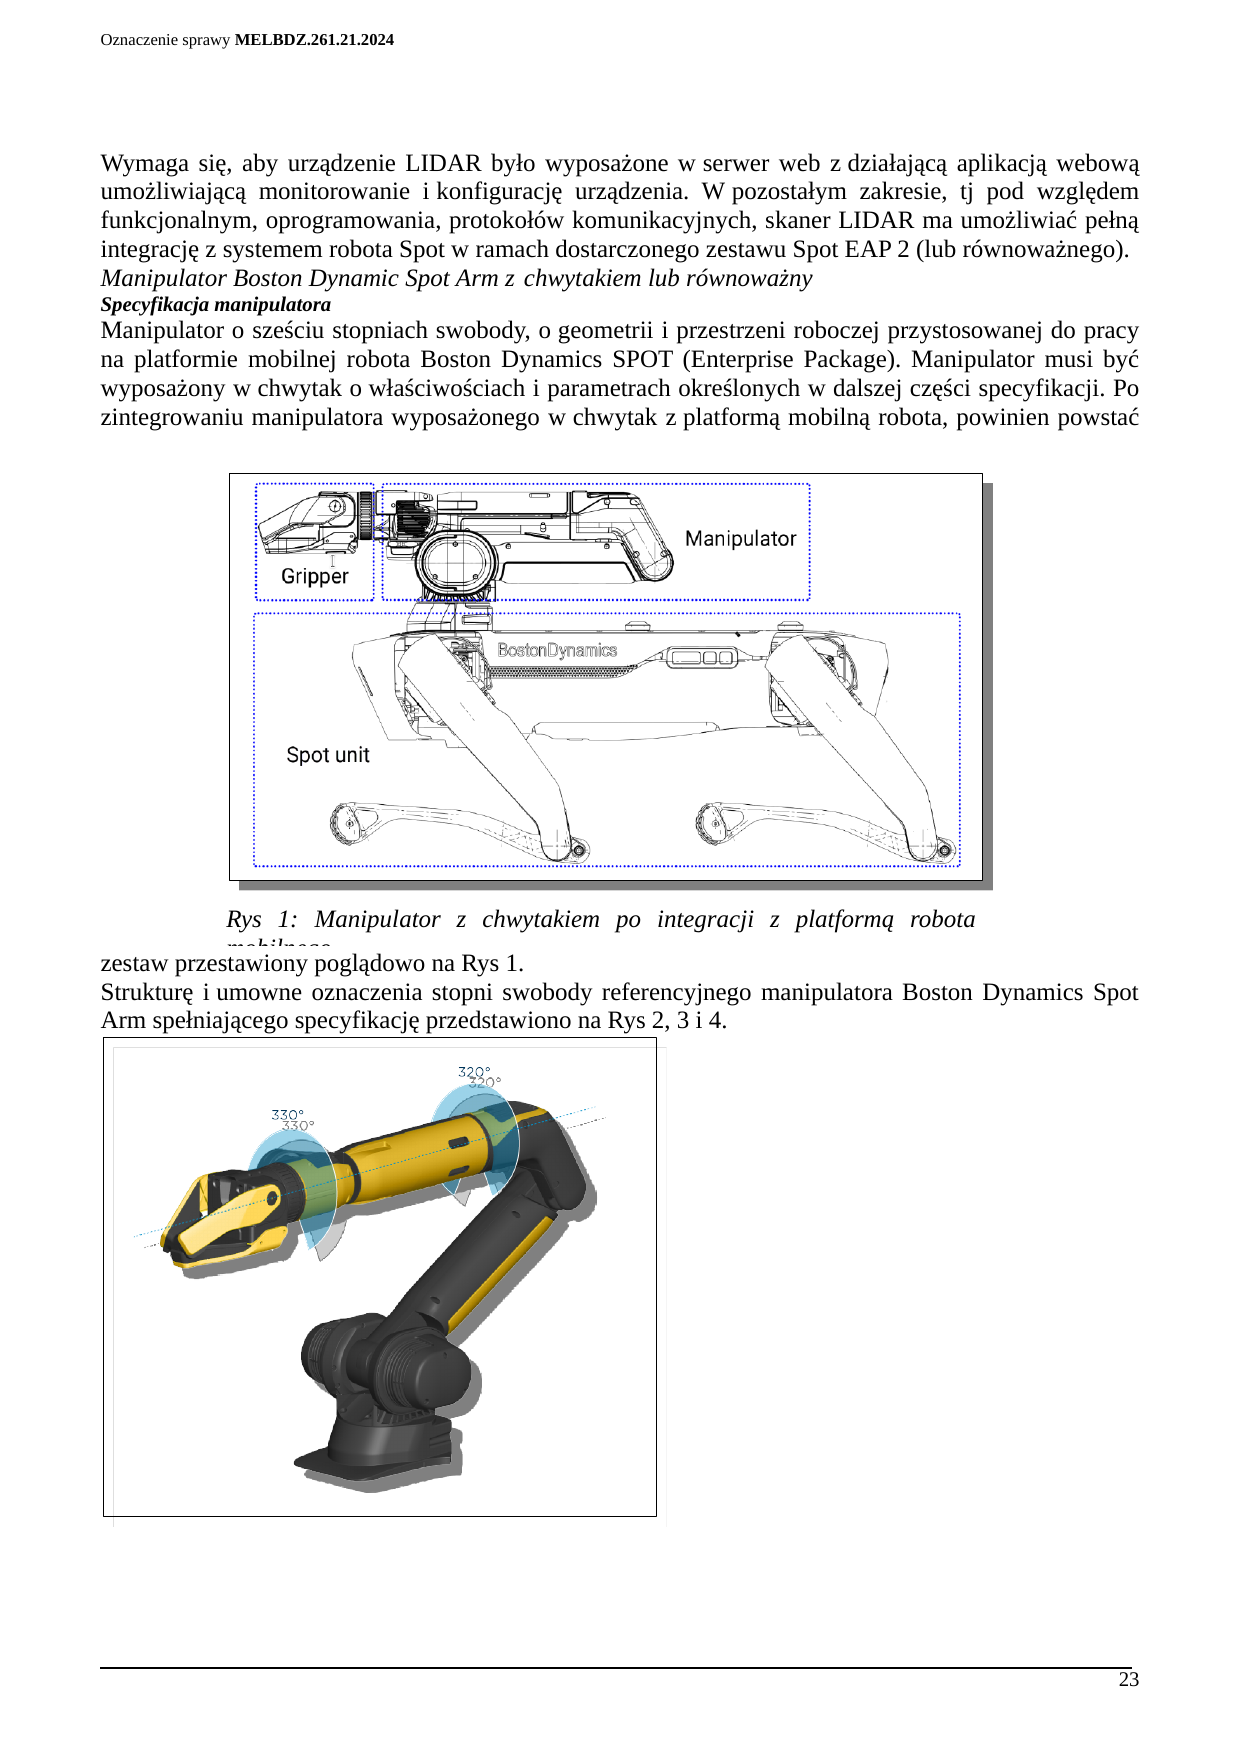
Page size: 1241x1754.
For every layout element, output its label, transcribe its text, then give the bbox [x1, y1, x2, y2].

picture [230, 474, 982, 880]
subtitle Manipulator Boston Dynamic Spot Arm z chwytakiem lub równoważny [100, 263, 1140, 291]
picture [104, 1038, 656, 1516]
text Wymaga się, aby urządzenie LIDAR było wyposażone w serwer web z działającą aplikacją webową umożliwiającą monitorowanie i konfigurację urządzenia. W pozostałym zakresie, tj pod względem funkcjonalnym, oprogramowania, protokołów komunikacyjnych, skaner LIDAR ma umożliwiać pełną integrację z systemem robota Spot w ramach dostarczonego zestawu Spot EAP 2 (lub równoważnego). [100, 148, 1140, 263]
text Strukturę i umowne oznaczenia stopni swobody referencyjnego manipulatora Boston Dynamics Spot Arm spełniającego specyfikację przedstawiono na Rys 2, 3 i 4. [100, 977, 1140, 1034]
subtitle Specyfikacja manipulatora [100, 291, 1140, 316]
